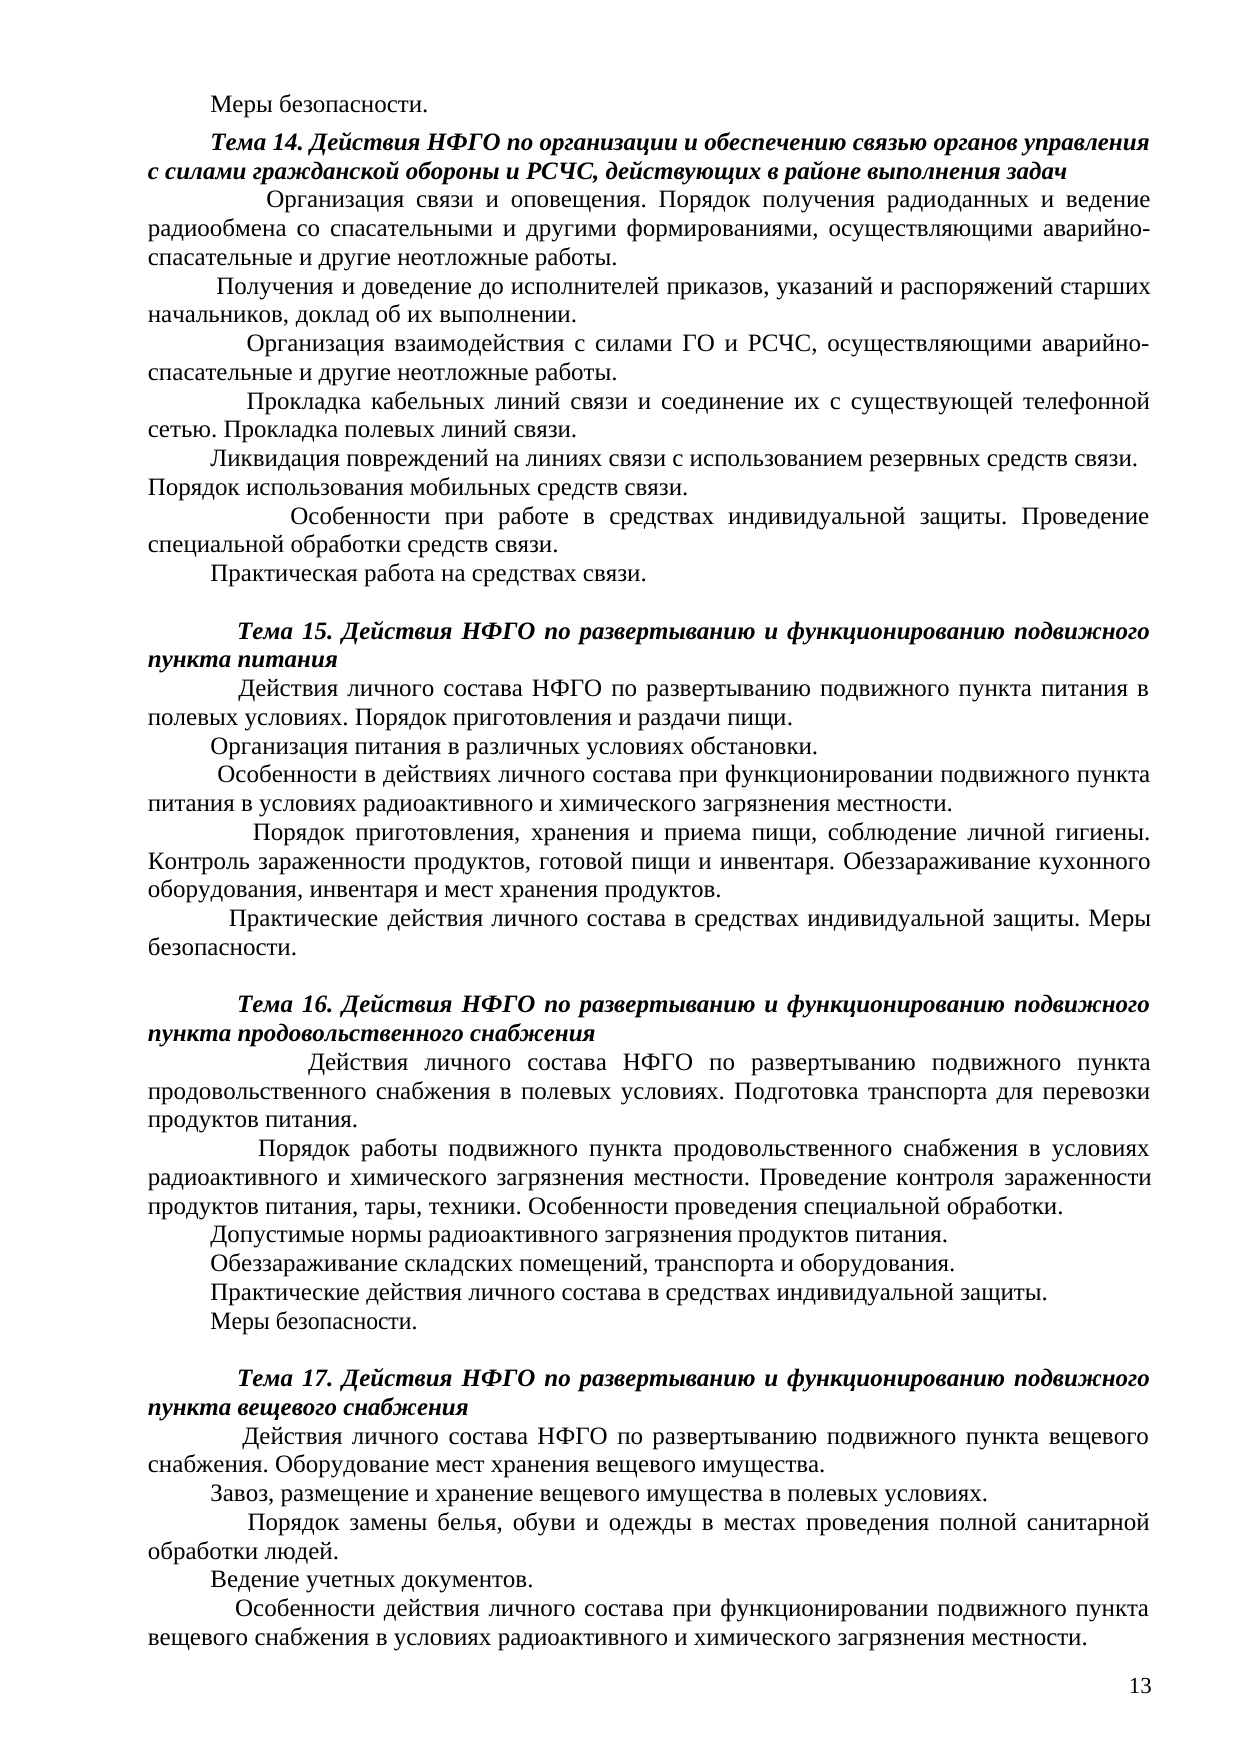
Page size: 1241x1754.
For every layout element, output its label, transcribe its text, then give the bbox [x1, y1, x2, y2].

text Прокладка кабельных линий связи и соединение их с существующей телефонной сетью. Прокладка полевых линий связи. [148, 386, 1152, 443]
text Особенности при работе в средствах индивидуальной защиты. Проведение специальной обработки средств связи. [148, 501, 1152, 558]
text Порядок работы подвижного пункта продовольственного снабжения в условиях радиоактивного и химического загрязнения местности. Проведение контроля зараженности продуктов питания, тары, техники. Особенности проведения специальной обработки. [148, 1133, 1152, 1219]
text Порядок приготовления, хранения и приема пищи, соблюдение личной гигиены. Контроль зараженности продуктов, готовой пищи и инвентаря. Обеззараживание кухонного оборудования, инвентаря и мест хранения продуктов. [148, 817, 1152, 903]
text Действия личного состава НФГО по развертыванию подвижного пункта вещевого снабжения. Оборудование мест хранения вещевого имущества. [148, 1421, 1152, 1478]
text Меры безопасности. [148, 1306, 1152, 1334]
text Меры безопасности. [148, 89, 1152, 117]
text Организация питания в различных условиях обстановки. [148, 731, 1152, 759]
text Ликвидация повреждений на линиях связи с использованием резервных средств связи. [148, 443, 1152, 472]
text Действия личного состава НФГО по развертыванию подвижного пункта питания в полевых условиях. Порядок приготовления и раздачи пищи. [148, 673, 1152, 731]
text Действия личного состава НФГО по развертыванию подвижного пункта продовольственного снабжения в полевых условиях. Подготовка транспорта для перевозки продуктов питания. [148, 1047, 1152, 1133]
text Организация связи и оповещения. Порядок получения радиоданных и ведение радиообмена со спасательными и другими формированиями, осуществляющими аварийно-спасательные и другие неотложные работы. [148, 184, 1152, 271]
text Практические действия личного состава в средствах индивидуальной защиты. Меры безопасности. [148, 903, 1152, 961]
text Тема 14. Действия НФГО по организации и обеспечению связью органов управления с силами гражданской обороны и РСЧС, действующих в районе выполнения задач [148, 127, 1152, 184]
text Получения и доведение до исполнителей приказов, указаний и распоряжений старших начальников, доклад об их выполнении. [148, 271, 1152, 328]
text Тема 15. Действия НФГО по развертыванию и функционированию подвижного пункта питания [148, 616, 1152, 673]
text Особенности действия личного состава при функционировании подвижного пункта вещевого снабжения в условиях радиоактивного и химического загрязнения местности. [148, 1593, 1152, 1651]
text Практическая работа на средствах связи. [148, 558, 1152, 587]
text Порядок замены белья, обуви и одежды в местах проведения полной санитарной обработки людей. [148, 1507, 1152, 1564]
text Завоз, размещение и хранение вещевого имущества в полевых условиях. [148, 1478, 1152, 1507]
text Допустимые нормы радиоактивного загрязнения продуктов питания. [148, 1219, 1152, 1248]
text Тема 17. Действия НФГО по развертыванию и функционированию подвижного пункта вещевого снабжения [148, 1363, 1152, 1421]
text Порядок использования мобильных средств связи. [148, 472, 1152, 501]
text Практические действия личного состава в средствах индивидуальной защиты. [148, 1277, 1152, 1306]
text Организация взаимодействия с силами ГО и РСЧС, осуществляющими аварийно-спасательные и другие неотложные работы. [148, 328, 1152, 386]
text Тема 16. Действия НФГО по развертыванию и функционированию подвижного пункта продовольственного снабжения [148, 989, 1152, 1047]
text Ведение учетных документов. [148, 1564, 1152, 1593]
text Особенности в действиях личного состава при функционировании подвижного пункта питания в условиях радиоактивного и химического загрязнения местности. [148, 759, 1152, 817]
text Обеззараживание складских помещений, транспорта и оборудования. [148, 1248, 1152, 1277]
